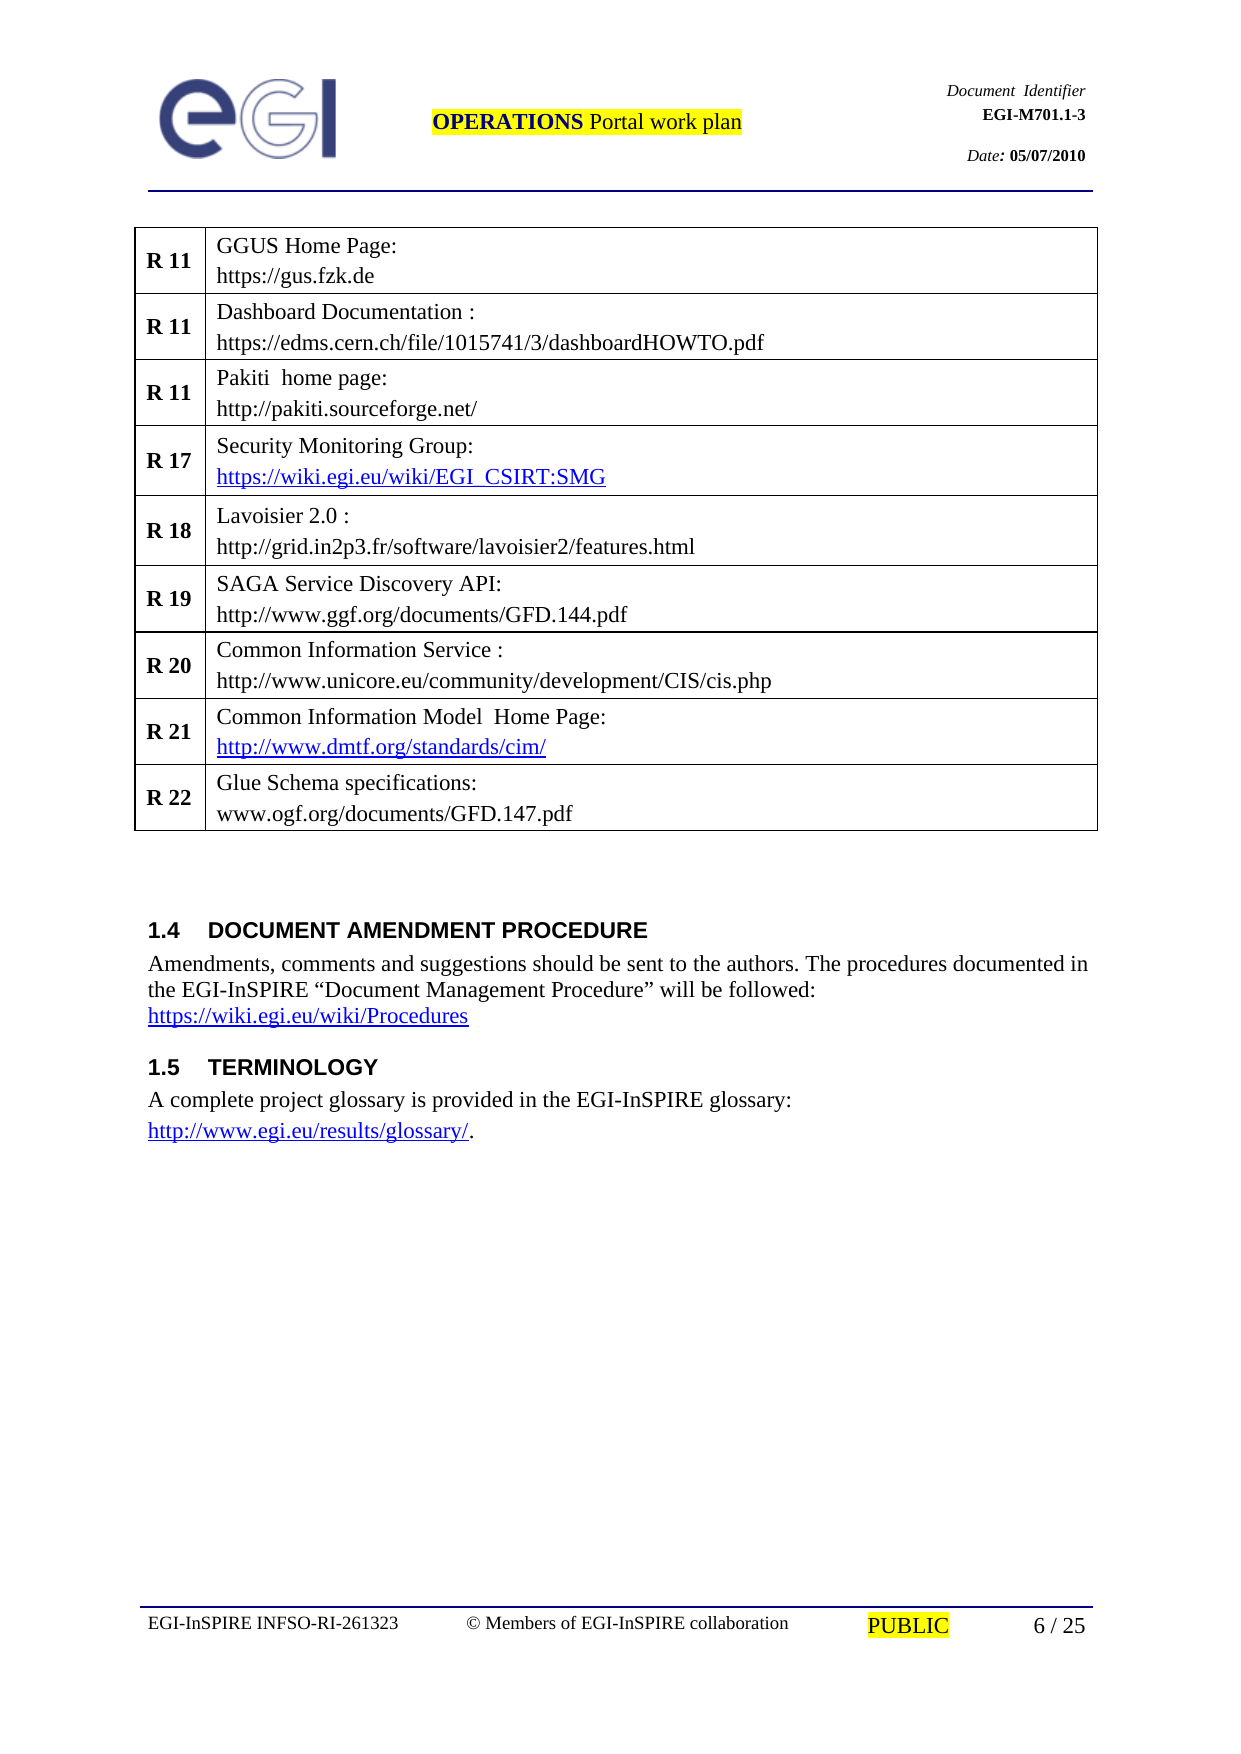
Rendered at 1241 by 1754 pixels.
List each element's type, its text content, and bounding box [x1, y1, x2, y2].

table_cell R 20 [136, 633, 205, 698]
table_cell Common Information Service : http://www.unicore.eu/community/development/CIS/cis.php [206, 633, 1097, 698]
picture [159, 79, 336, 159]
table_cell Pakiti home page: http://pakiti.sourceforge.net/ [206, 360, 1097, 425]
table_cell R 21 [136, 699, 205, 764]
table_cell R 18 [136, 496, 205, 565]
text Amendments, comments and suggestions should be sent to the authors. The procedures documented in the EGI-InSPIRE “Document Management Procedure” will be followed: https://wiki.egi.eu/wiki/Procedures [148, 950, 1093, 1029]
text http://www.egi.eu/results/glossary/. [148, 1117, 1093, 1143]
subtitle Document amendment procedure [148, 917, 1093, 943]
table_cell GGUS Home Page: https://gus.fzk.de [206, 228, 1097, 293]
table_cell Glue Schema specifications: www.ogf.org/documents/GFD.147.pdf [206, 765, 1097, 830]
table_cell Lavoisier 2.0 : http://grid.in2p3.fr/software/lavoisier2/features.html [206, 496, 1097, 565]
table_cell Security Monitoring Group: https://wiki.egi.eu/wiki/EGI_CSIRT:SMG [206, 426, 1097, 495]
subtitle Terminology [148, 1054, 1093, 1080]
table_cell SAGA Service Discovery API: http://www.ggf.org/documents/GFD.144.pdf [206, 566, 1097, 631]
text A complete project glossary is provided in the EGI-InSPIRE glossary: [148, 1086, 1093, 1113]
table_cell R 22 [136, 765, 205, 830]
table_cell Dashboard Documentation : https://edms.cern.ch/file/1015741/3/dashboardHOWTO.pdf [206, 294, 1097, 359]
table_cell R 19 [136, 566, 205, 631]
table_cell R 17 [136, 426, 205, 495]
table_cell Common Information Model Home Page: http://www.dmtf.org/standards/cim/ [206, 699, 1097, 764]
